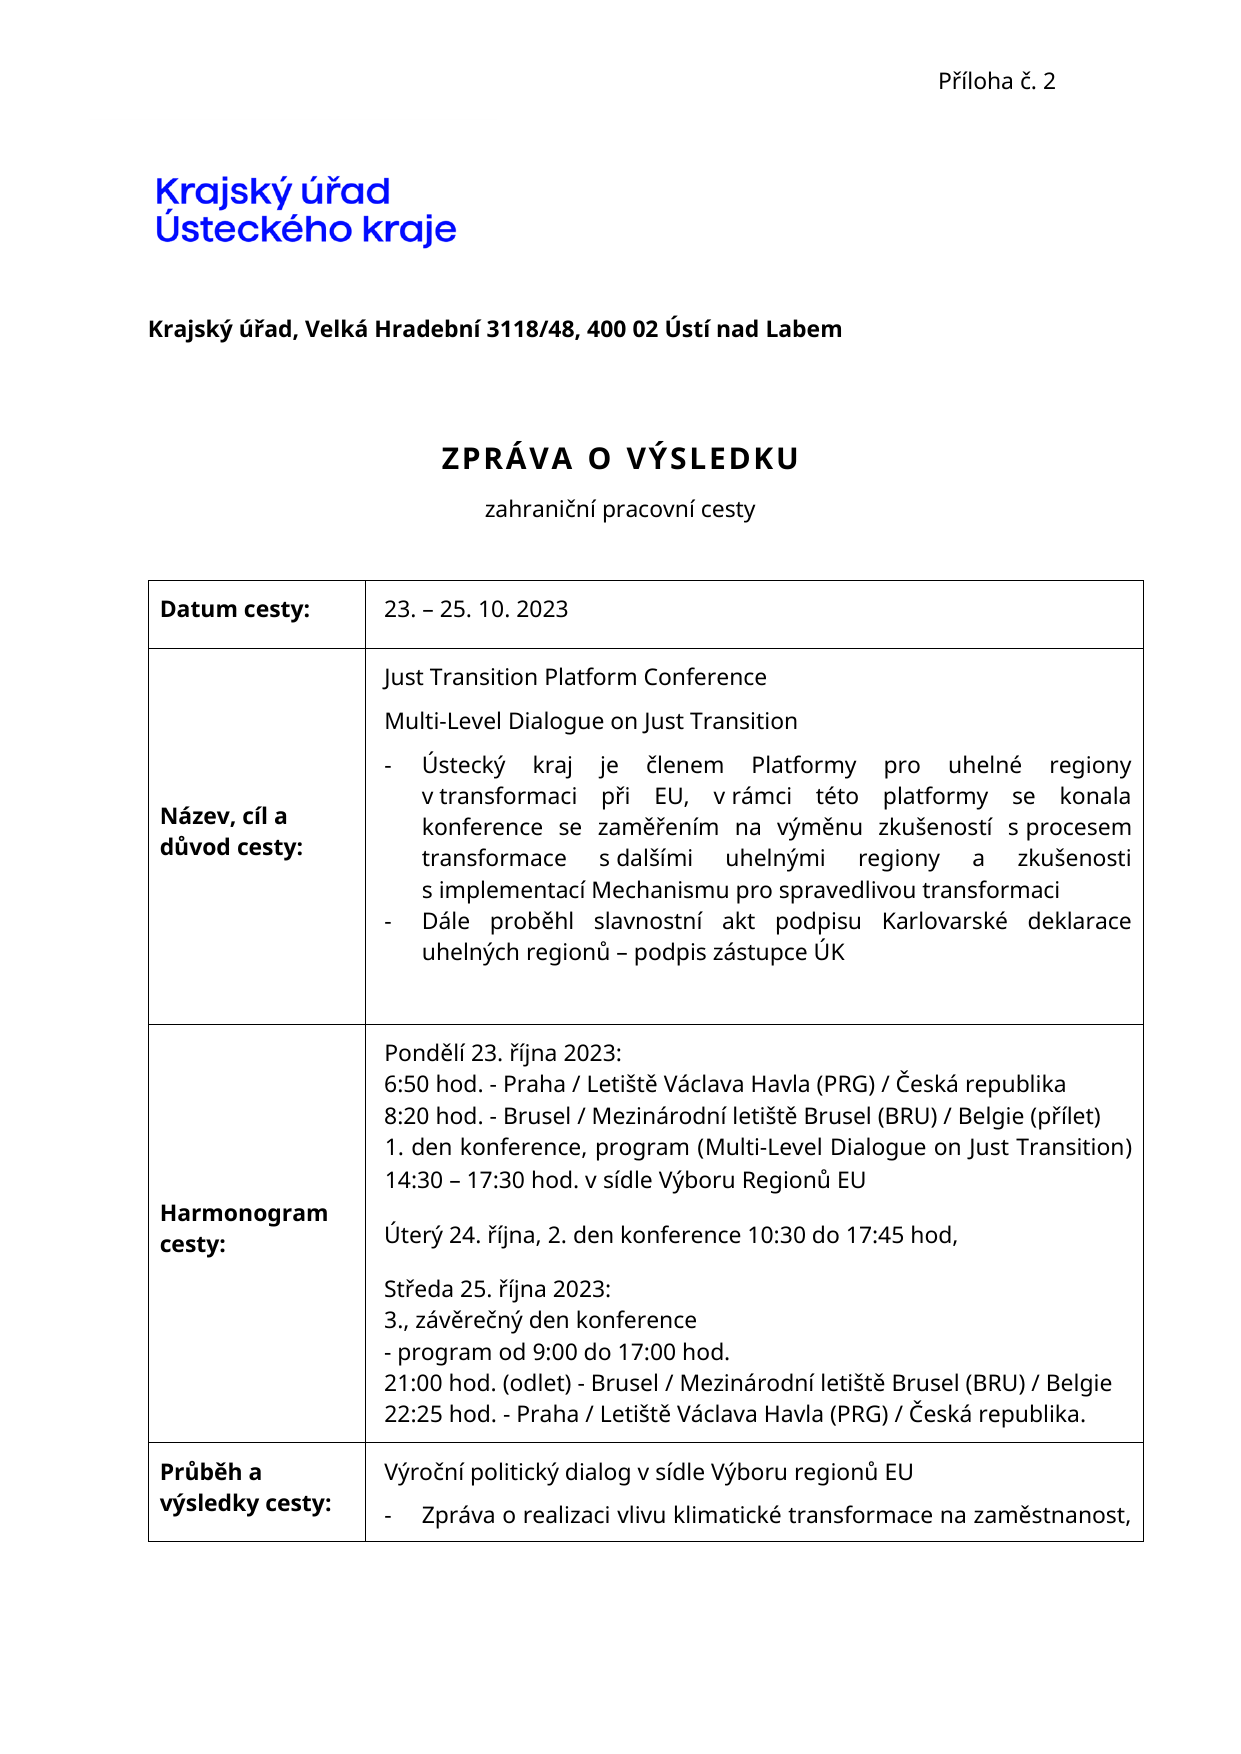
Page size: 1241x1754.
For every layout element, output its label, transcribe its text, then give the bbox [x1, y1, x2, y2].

text Krajský úřad, Velká Hradební 3118/48, 400 02 Ústí nad Labem [148, 313, 1092, 344]
text zahraniční pracovní cesty [148, 493, 1092, 524]
text zpráva o výsledku [148, 429, 1092, 480]
table_cell Harmonogram cesty: [149, 1025, 365, 1442]
table_cell Název, cíl a důvod cesty: [149, 649, 365, 1024]
table_header Datum cesty: [149, 581, 365, 648]
table_cell Průběh a výsledky cesty: [149, 1443, 365, 1541]
table_header 23. – 25. 10. 2023 [366, 581, 1143, 648]
table_cell Just Transition Platform Conference Multi-Level Dialogue on Just Transition Ústecký kraj je členem Platformy pro uhelné regiony v transformaci při EU, v rámci této platformy se konala konference se zaměřením na výměnu zkušeností s procesem transformace s dalšími uhelnými regiony a zkušenosti s implementací Mechanismu pro spravedlivou transformaci Dále proběhl slavnostní akt podpisu Karlovarské deklarace uhelných regionů – podpis zástupce ÚK [366, 649, 1143, 1024]
table_cell Pondělí 23. října 2023: 6:50 hod. - Praha / Letiště Václava Havla (PRG) / Česká republika 8:20 hod. - Brusel / Mezinárodní letiště Brusel (BRU) / Belgie (přílet) 1. den konference, program (Multi-Level Dialogue on Just Transition) 14:30 – 17:30 hod. v sídle Výboru Regionů EU Úterý 24. října, 2. den konference 10:30 do 17:45 hod, Středa 25. října 2023: 3., závěrečný den konference - program od 9:00 do 17:00 hod. 21:00 hod. (odlet) - Brusel / Mezinárodní letiště Brusel (BRU) / Belgie 22:25 hod. - Praha / Letiště Václava Havla (PRG) / Česká republika. [366, 1025, 1143, 1442]
picture [88, 119, 498, 290]
